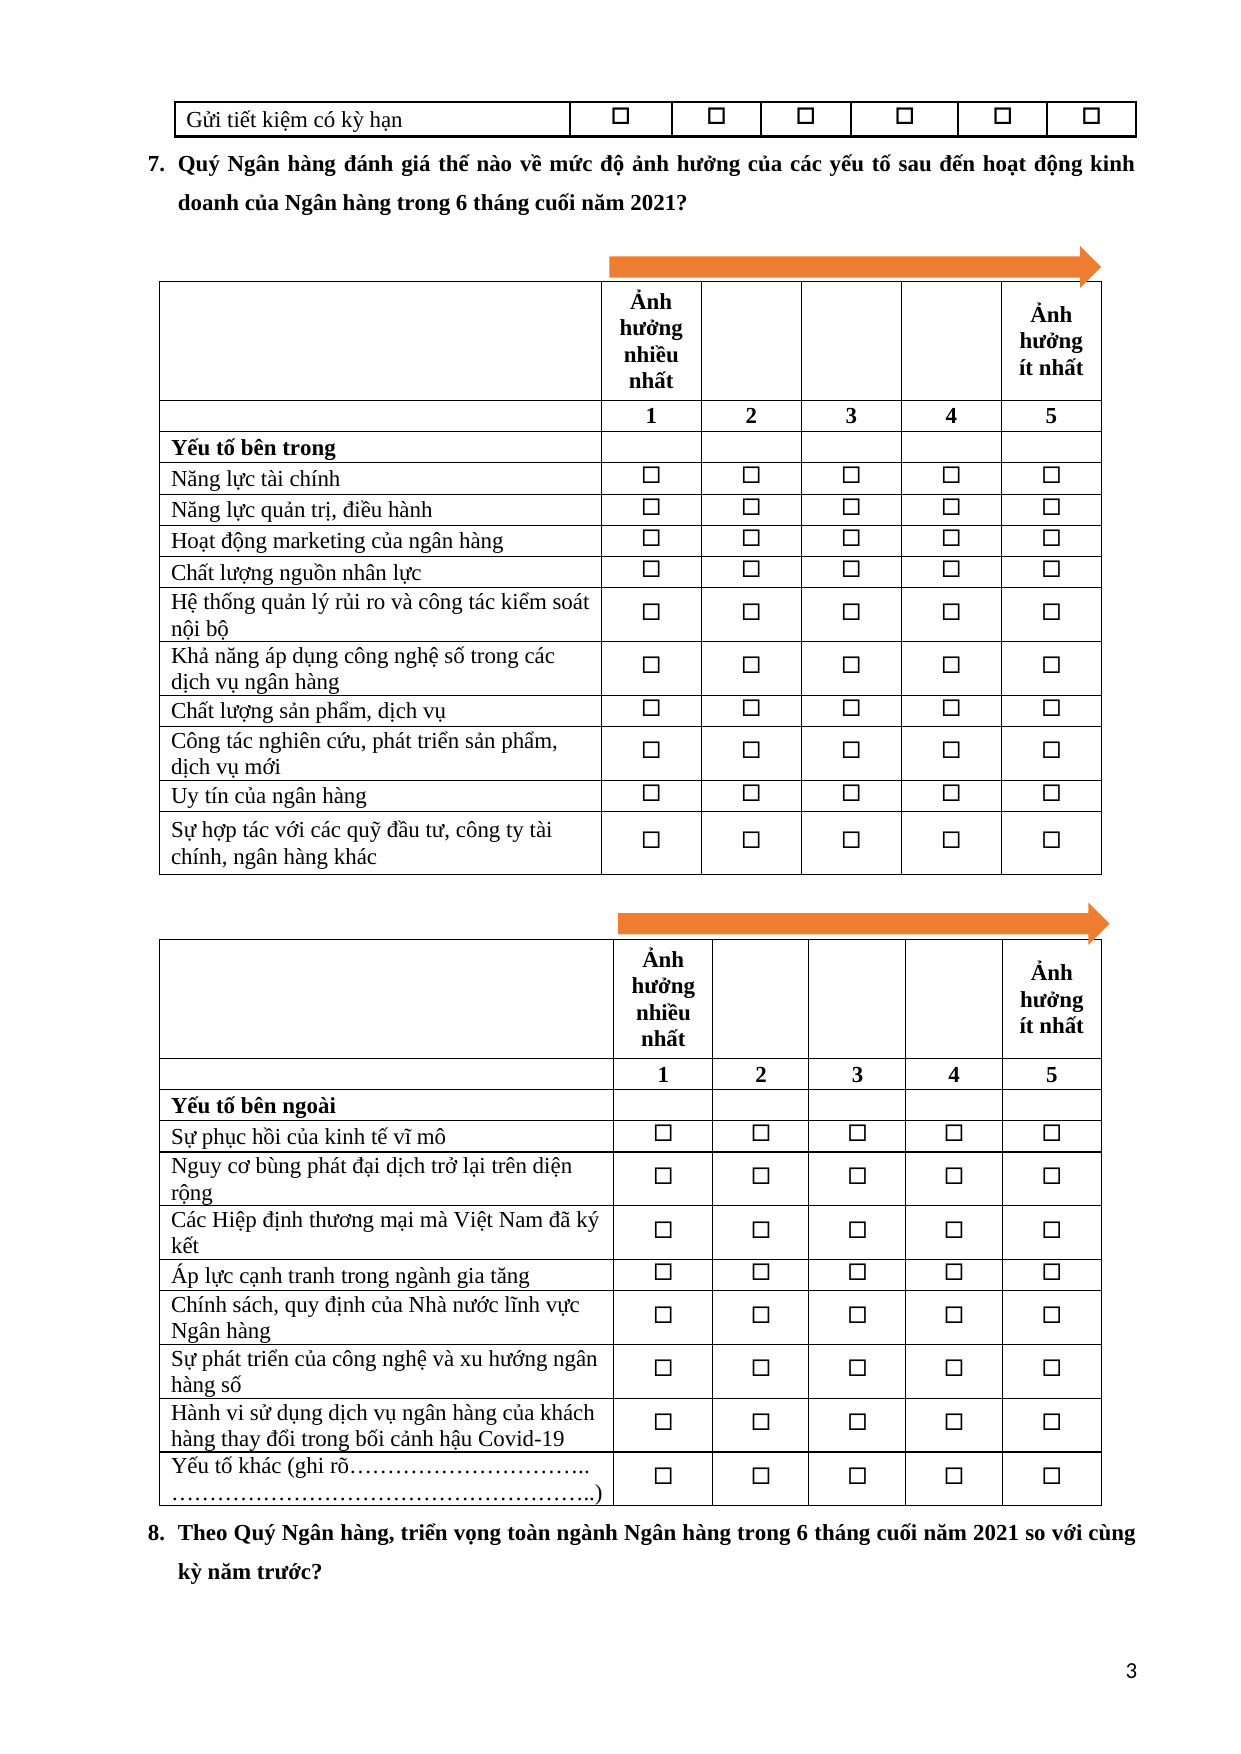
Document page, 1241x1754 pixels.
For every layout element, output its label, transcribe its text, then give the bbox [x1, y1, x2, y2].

table_cell [702, 495, 801, 525]
table_cell [673, 103, 760, 135]
table_cell 5 [1003, 1059, 1101, 1089]
table_cell [602, 588, 701, 641]
table_cell Yếu tố khác (ghi rõ………………………….. ………………………………………………..) [160, 1453, 613, 1505]
table_cell [809, 1121, 905, 1151]
table_cell [802, 727, 901, 780]
table_cell 2 [713, 1059, 808, 1089]
table_cell [602, 432, 701, 462]
table_cell [902, 588, 1001, 641]
table_cell [614, 1453, 712, 1505]
table_cell [902, 812, 1001, 873]
table_cell [809, 1399, 905, 1451]
table_cell [702, 526, 801, 556]
table_cell [160, 401, 601, 431]
table_cell 4 [906, 1059, 1002, 1089]
table_cell [614, 1291, 712, 1344]
table_cell [1002, 781, 1101, 811]
table_cell [802, 588, 901, 641]
table_cell [902, 432, 1001, 462]
table_cell [802, 526, 901, 556]
table_cell [1003, 1291, 1101, 1344]
table_header Ảnh hưởng ít nhất [1002, 282, 1101, 400]
table_cell [802, 696, 901, 726]
table_cell [713, 1153, 808, 1205]
table_cell 5 [1002, 401, 1101, 431]
table_cell [902, 463, 1001, 493]
table_cell Gửi tiết kiệm có kỳ hạn [176, 103, 569, 135]
table_cell [702, 557, 801, 587]
table_cell [1002, 432, 1101, 462]
table_cell [852, 103, 957, 135]
table_cell Năng lực quản trị, điều hành [160, 495, 601, 525]
table_cell [902, 495, 1001, 525]
table_cell [1002, 727, 1101, 780]
table_cell [614, 1399, 712, 1451]
table_cell [614, 1260, 712, 1290]
table_cell [602, 463, 701, 493]
table_cell [802, 781, 901, 811]
table_cell [809, 1090, 905, 1120]
table_cell [702, 463, 801, 493]
table_cell 1 [614, 1059, 712, 1089]
table_cell [809, 1260, 905, 1290]
table_cell Yếu tố bên trong [160, 432, 601, 462]
table_cell [602, 557, 701, 587]
table_cell [906, 1345, 1002, 1398]
table_cell [1002, 526, 1101, 556]
table_cell Áp lực cạnh tranh trong ngành gia tăng [160, 1260, 613, 1290]
table_cell [602, 696, 701, 726]
table_cell [713, 1399, 808, 1451]
table_cell [1003, 1345, 1101, 1398]
table_header [902, 282, 1001, 400]
table_cell Chính sách, quy định của Nhà nước lĩnh vực Ngân hàng [160, 1291, 613, 1344]
table_cell [602, 727, 701, 780]
table_cell [702, 432, 801, 462]
table_cell 3 [802, 401, 901, 431]
table_cell Năng lực tài chính [160, 463, 601, 493]
list Theo Quý Ngân hàng, triển vọng toàn ngành Ngân hàng trong 6 tháng cuối năm 2021 so với cùng kỳ năm trước? [148, 1519, 1137, 1584]
table_cell [702, 727, 801, 780]
table_cell [906, 1453, 1002, 1505]
table_cell [702, 781, 801, 811]
table_cell [614, 1121, 712, 1151]
table_cell [902, 526, 1001, 556]
table_cell [602, 526, 701, 556]
table_cell [713, 1090, 808, 1120]
table_cell [614, 1345, 712, 1398]
table_cell [1003, 1260, 1101, 1290]
table_cell [702, 642, 801, 695]
table_cell Chất lượng nguồn nhân lực [160, 557, 601, 587]
table_cell [713, 1291, 808, 1344]
table_cell [571, 103, 671, 135]
table_cell [1002, 642, 1101, 695]
table_cell Sự hợp tác với các quỹ đầu tư, công ty tài chính, ngân hàng khác [160, 812, 601, 873]
table_cell [906, 1399, 1002, 1451]
table_cell 4 [902, 401, 1001, 431]
table_cell [902, 642, 1001, 695]
table_cell [1003, 1153, 1101, 1205]
table_cell [906, 1260, 1002, 1290]
table_cell Hoạt động marketing của ngân hàng [160, 526, 601, 556]
table_cell [614, 1206, 712, 1259]
table_header [906, 940, 1002, 1058]
table_cell [802, 557, 901, 587]
table_cell Hành vi sử dụng dịch vụ ngân hàng của khách hàng thay đổi trong bối cảnh hậu Covid-19 [160, 1399, 613, 1451]
table_cell [809, 1291, 905, 1344]
table_cell [713, 1206, 808, 1259]
table_cell [1003, 1399, 1101, 1451]
table_header [809, 940, 905, 1058]
table_cell Nguy cơ bùng phát đại dịch trở lại trên diện rộng [160, 1153, 613, 1205]
table_cell [809, 1453, 905, 1505]
table_cell [1002, 812, 1101, 873]
table_header [702, 282, 801, 400]
table_header [160, 282, 601, 400]
table_cell Khả năng áp dụng công nghệ số trong các dịch vụ ngân hàng [160, 642, 601, 695]
table_cell [602, 781, 701, 811]
table_cell [614, 1153, 712, 1205]
table_cell [902, 781, 1001, 811]
table_cell [1048, 103, 1135, 135]
table_cell [702, 696, 801, 726]
table_cell [1003, 1453, 1101, 1505]
table_cell [802, 495, 901, 525]
table_cell 3 [809, 1059, 905, 1089]
table_cell Hệ thống quản lý rủi ro và công tác kiểm soát nội bộ [160, 588, 601, 641]
table_cell Các Hiệp định thương mại mà Việt Nam đã ký kết [160, 1206, 613, 1259]
table_cell [906, 1121, 1002, 1151]
table_cell [1002, 463, 1101, 493]
table_cell [614, 1090, 712, 1120]
table_cell [1003, 1090, 1101, 1120]
table_cell [906, 1090, 1002, 1120]
table_cell [1002, 588, 1101, 641]
table_cell Yếu tố bên ngoài [160, 1090, 613, 1120]
table_cell [906, 1291, 1002, 1344]
table_header Ảnh hưởng nhiều nhất [614, 940, 712, 1058]
table_header [802, 282, 901, 400]
table_cell [713, 1121, 808, 1151]
table_cell [702, 812, 801, 873]
table_cell [959, 103, 1046, 135]
table_cell [762, 103, 850, 135]
table_cell [902, 696, 1001, 726]
table_cell [802, 642, 901, 695]
table_cell 2 [702, 401, 801, 431]
table_cell [713, 1453, 808, 1505]
table_cell [602, 642, 701, 695]
table_cell [809, 1206, 905, 1259]
table_cell [1003, 1121, 1101, 1151]
table_cell Công tác nghiên cứu, phát triển sản phẩm, dịch vụ mới [160, 727, 601, 780]
table_cell [902, 557, 1001, 587]
table_cell Sự phát triển của công nghệ và xu hướng ngân hàng số [160, 1345, 613, 1398]
table_cell [713, 1260, 808, 1290]
table_header Ảnh hưởng nhiều nhất [602, 282, 701, 400]
table_cell [809, 1345, 905, 1398]
table_cell [802, 432, 901, 462]
table_cell [1002, 557, 1101, 587]
table_cell [906, 1153, 1002, 1205]
table_cell [802, 812, 901, 873]
table_cell [809, 1153, 905, 1205]
table_cell 1 [602, 401, 701, 431]
table_cell [1002, 495, 1101, 525]
table_cell Chất lượng sản phẩm, dịch vụ [160, 696, 601, 726]
table_cell Uy tín của ngân hàng [160, 781, 601, 811]
table_header [713, 940, 808, 1058]
table_cell [602, 812, 701, 873]
table_cell [702, 588, 801, 641]
table_cell [160, 1059, 613, 1089]
list Quý Ngân hàng đánh giá thế nào về mức độ ảnh hưởng của các yếu tố sau đến hoạt động kinh doanh của Ngân hàng trong 6 tháng cuối năm 2021? [148, 150, 1137, 216]
table_cell [802, 463, 901, 493]
table_header Ảnh hưởng ít nhất [1003, 940, 1101, 1058]
table_cell [1003, 1206, 1101, 1259]
table_cell [713, 1345, 808, 1398]
table_cell [902, 727, 1001, 780]
table_cell Sự phục hồi của kinh tế vĩ mô [160, 1121, 613, 1151]
table_cell [1002, 696, 1101, 726]
table_cell [602, 495, 701, 525]
table_cell [906, 1206, 1002, 1259]
table_header [160, 940, 613, 1058]
